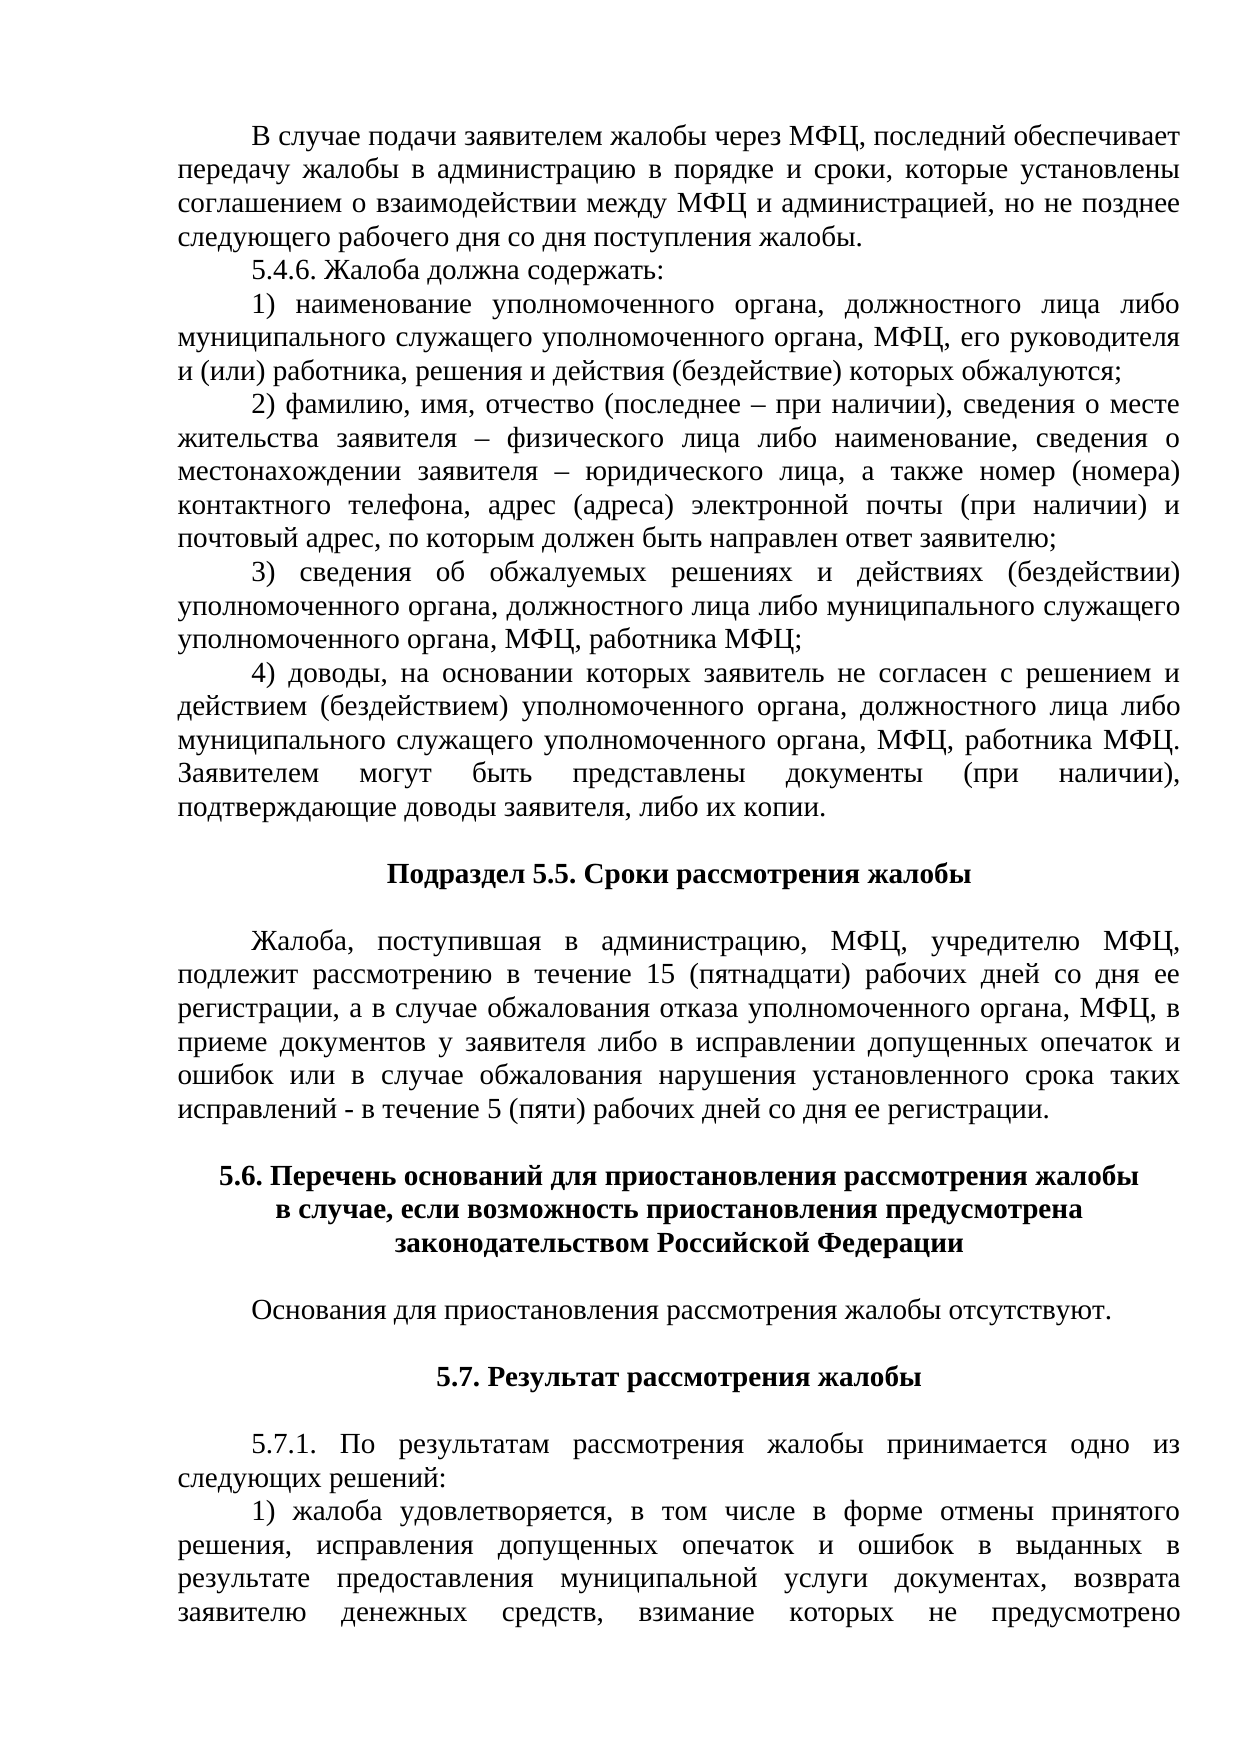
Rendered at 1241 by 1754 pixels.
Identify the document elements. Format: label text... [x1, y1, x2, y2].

text 5.7. Результат рассмотрения жалобы [177, 1359, 1181, 1393]
text В случае подачи заявителем жалобы через МФЦ, последний обеспечивает передачу жалобы в администрацию в порядке и сроки, которые установлены соглашением о взаимодействии между МФЦ и администрацией, но не позднее следующего рабочего дня со дня поступления жалобы. [177, 118, 1181, 252]
text Основания для приостановления рассмотрения жалобы отсутствуют. [177, 1292, 1181, 1326]
text Жалоба, поступившая в администрацию, МФЦ, учредителю МФЦ, подлежит рассмотрению в течение 15 (пятнадцати) рабочих дней со дня ее регистрации, а в случае обжалования отказа уполномоченного органа, МФЦ, в приеме документов у заявителя либо в исправлении допущенных опечаток и ошибок или в случае обжалования нарушения установленного срока таких исправлений - в течение 5 (пяти) рабочих дней со дня ее регистрации. [177, 923, 1181, 1124]
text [177, 1493, 1181, 1627]
text законодательством Российской Федерации [177, 1225, 1181, 1258]
text 5.7.1. По результатам рассмотрения жалобы принимается одно из следующих решений: [177, 1426, 1181, 1493]
text 3) сведения об обжалуемых решениях и действиях (бездействии) уполномоченного органа, должностного лица либо муниципального служащего уполномоченного органа, МФЦ, работника МФЦ; [177, 554, 1181, 655]
text Подраздел 5.5. Сроки рассмотрения жалобы [177, 856, 1181, 889]
text 2) фамилию, имя, отчество (последнее – при наличии), сведения о месте жительства заявителя – физического лица либо наименование, сведения о местонахождении заявителя – юридического лица, а также номер (номера) контактного телефона, адрес (адреса) электронной почты (при наличии) и почтовый адрес, по которым должен быть направлен ответ заявителю; [177, 386, 1181, 554]
text 4) доводы, на основании которых заявитель не согласен с решением и действием (бездействием) уполномоченного органа, должностного лица либо муниципального служащего уполномоченного органа, МФЦ, работника МФЦ. Заявителем могут быть представлены документы (при наличии), подтверждающие доводы заявителя, либо их копии. [177, 655, 1181, 822]
text 5.6. Перечень оснований для приостановления рассмотрения жалобы [177, 1158, 1181, 1191]
text 1) наименование уполномоченного органа, должностного лица либо муниципального служащего уполномоченного органа, МФЦ, его руководителя и (или) работника, решения и действия (бездействие) которых обжалуются; [177, 286, 1181, 386]
text 5.4.6. Жалоба должна содержать: [177, 252, 1181, 286]
text в случае, если возможность приостановления предусмотрена [177, 1191, 1181, 1225]
